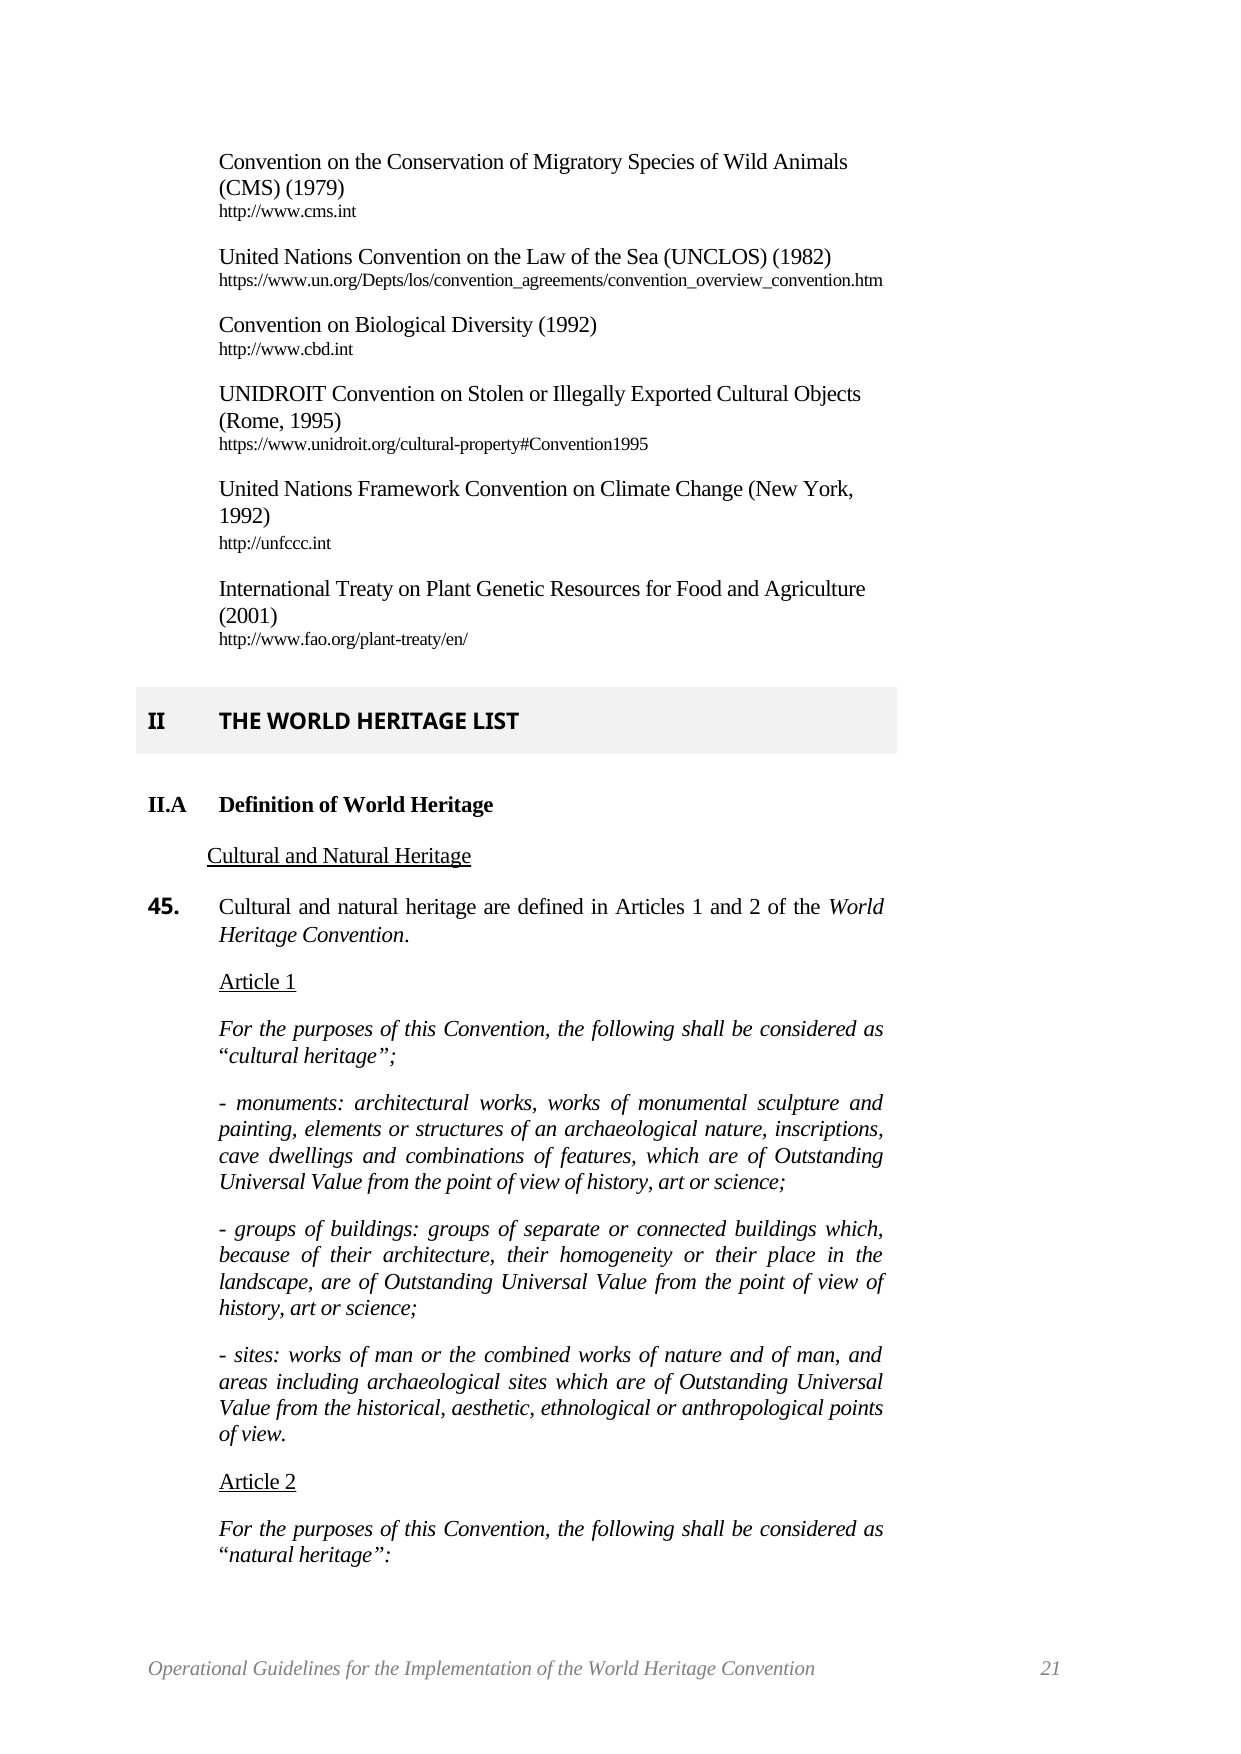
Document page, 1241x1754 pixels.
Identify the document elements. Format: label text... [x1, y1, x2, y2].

text United Nations Framework Convention on Climate Change (New York, 1992) http://unfccc.int [218, 475, 886, 554]
text - groups of buildings: groups of separate or connected buildings which, because of their architecture, their homogeneity or their place in the landscape, are of Outstanding Universal Value from the point of view of history, art or science; [218, 1215, 886, 1321]
text For the purposes of this Convention, the following shall be considered as “cultural heritage”; [218, 1015, 886, 1068]
subtitle Cultural and Natural Heritage [148, 843, 886, 869]
text Article 1 [218, 968, 886, 994]
text For the purposes of this Convention, the following shall be considered as “natural heritage”: [218, 1515, 886, 1568]
text UNIDROIT Convention on Stolen or Illegally Exported Cultural Objects (Rome, 1995) https://www.unidroit.org/cultural-property#Convention1995 [218, 380, 886, 454]
text - monuments: architectural works, works of monumental sculpture and painting, elements or structures of an archaeological nature, inscriptions, cave dwellings and combinations of features, which are of Outstanding Universal Value from the point of view of history, art or science; [218, 1089, 886, 1194]
text Convention on the Conservation of Migratory Species of Wild Animals (CMS) (1979) http://www.cms.int [218, 148, 886, 222]
text International Treaty on Plant Genetic Resources for Food and Agriculture (2001) http://www.fao.org/plant-treaty/en/ [218, 575, 886, 649]
subtitle The World Heritage List [137, 688, 896, 753]
text Article 2 [218, 1468, 886, 1494]
text United Nations Convention on the Law of the Sea (UNCLOS) (1982) https://www.un.org/Depts/los/convention_agreements/convention_overview_convention.htm [218, 243, 886, 291]
text Convention on Biological Diversity (1992) http://www.cbd.int [218, 312, 886, 359]
text Cultural and natural heritage are defined in Articles 1 and 2 of the World Heritage Convention. [148, 890, 886, 947]
text - sites: works of man or the combined works of nature and of man, and areas including archaeological sites which are of Outstanding Universal Value from the historical, aesthetic, ethnological or anthropological points of view. [218, 1341, 886, 1447]
subtitle Definition of World Heritage [148, 791, 886, 818]
